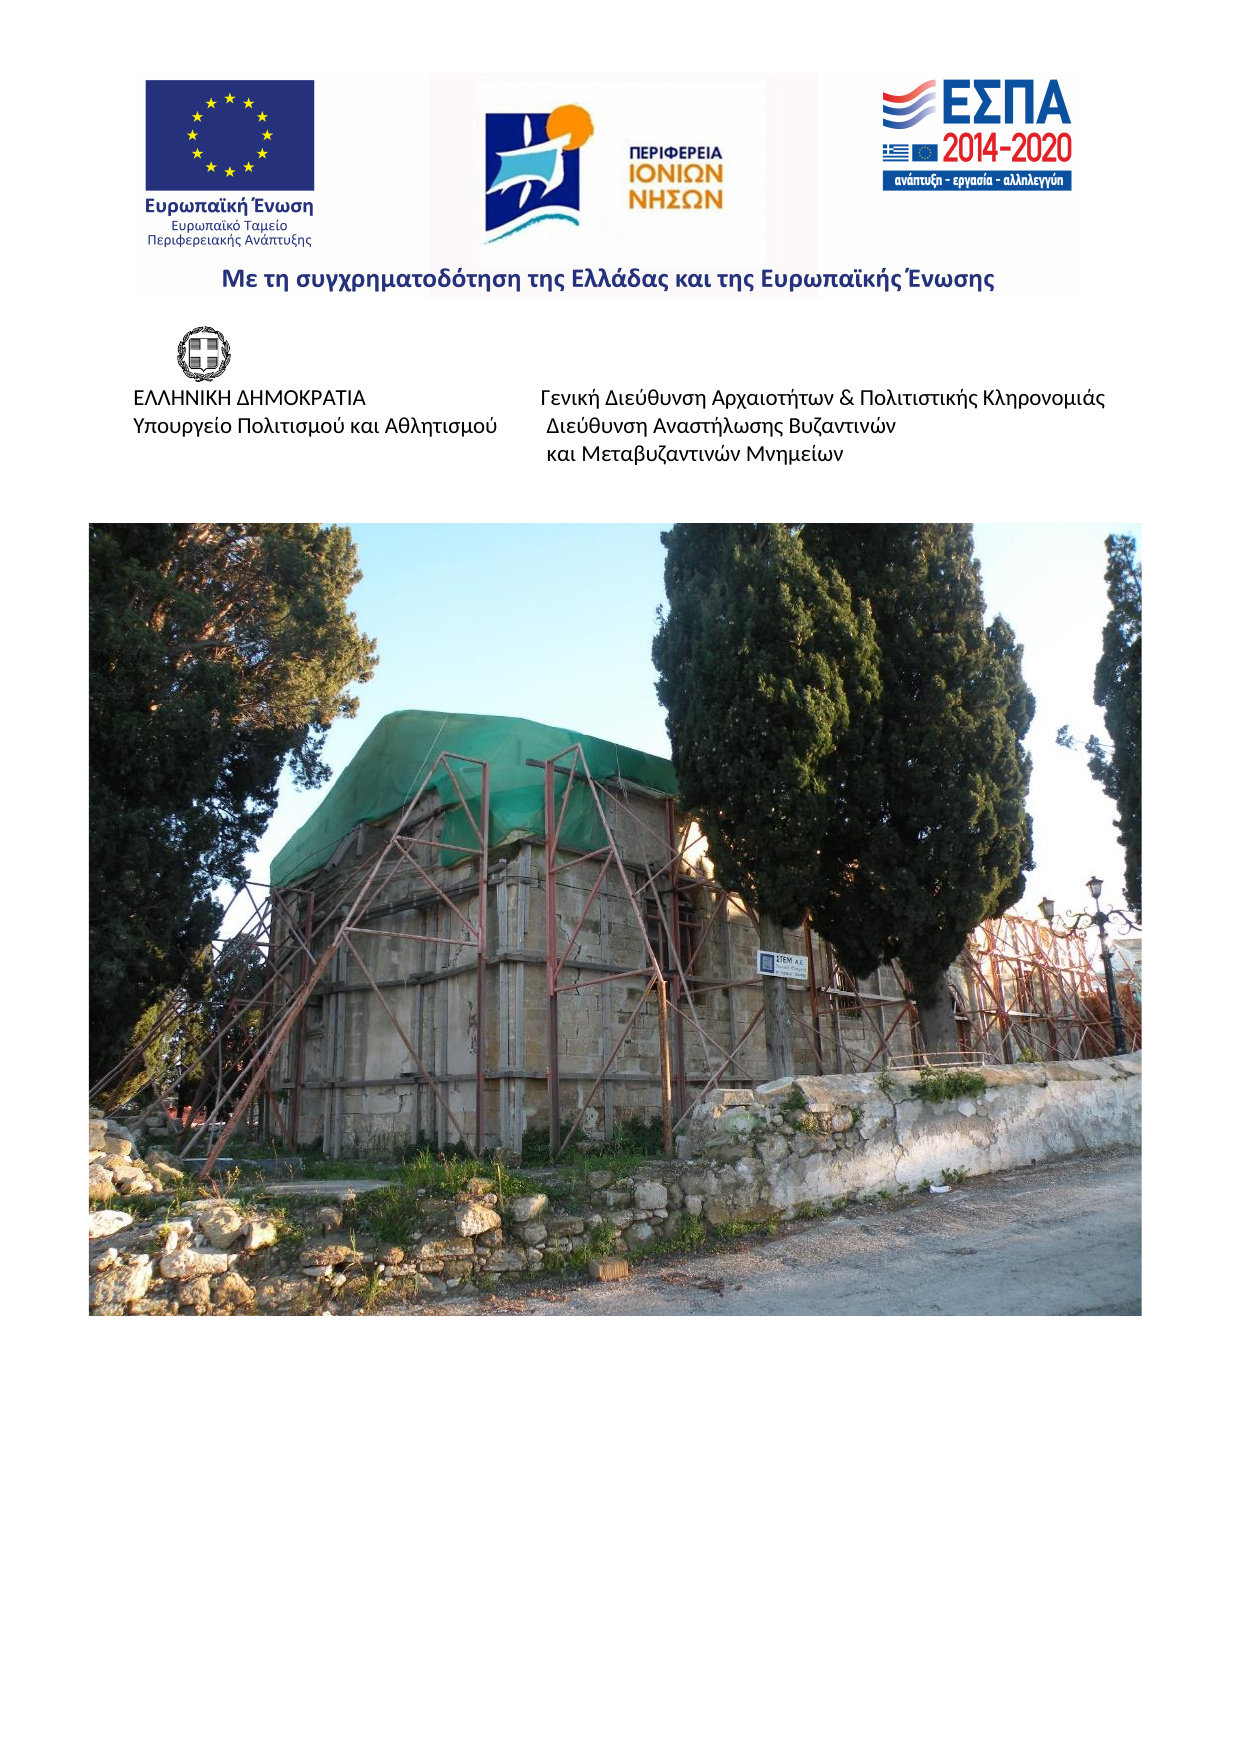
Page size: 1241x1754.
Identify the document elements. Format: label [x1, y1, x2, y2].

picture [88, 523, 1142, 1316]
picture [133, 73, 1083, 299]
picture [173, 323, 235, 385]
